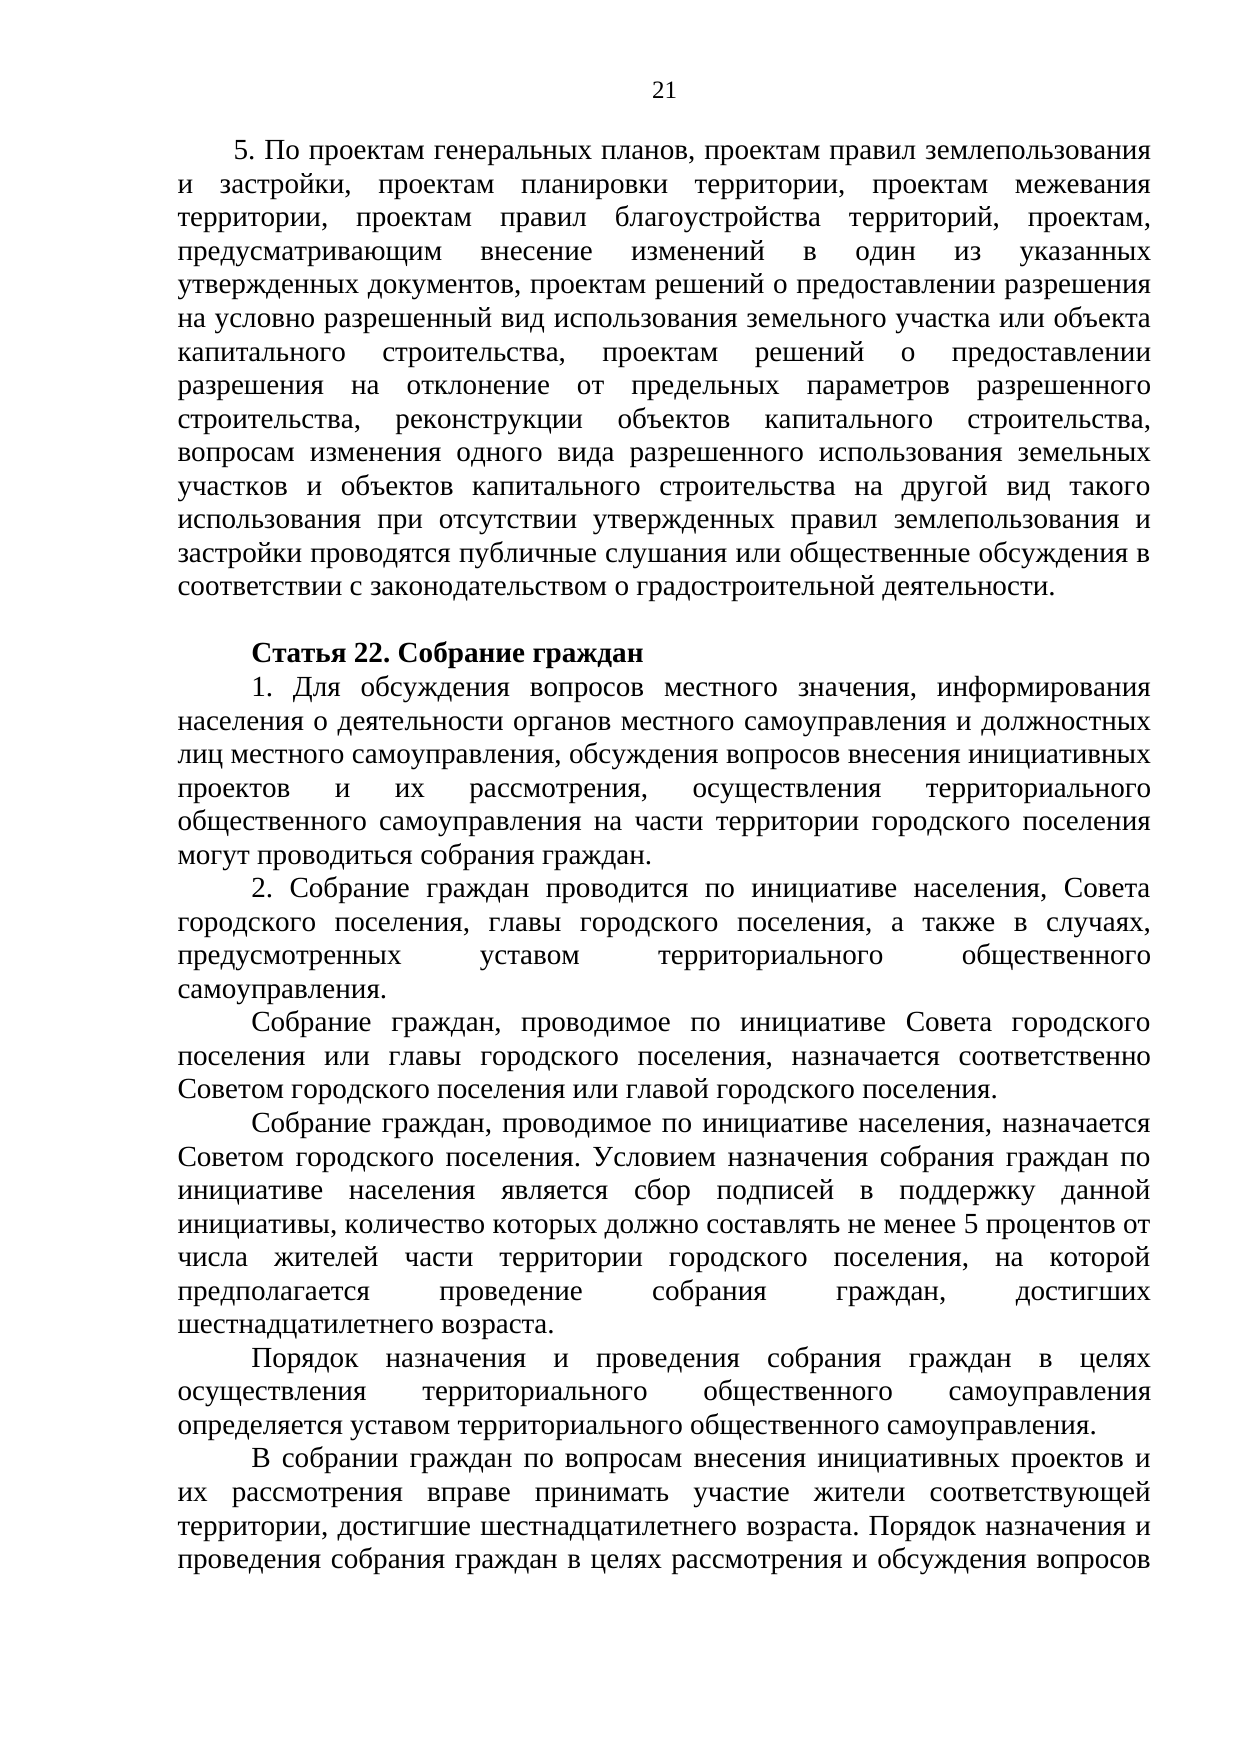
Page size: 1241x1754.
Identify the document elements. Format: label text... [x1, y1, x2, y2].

subtitle Статья 22. Собрание граждан [177, 636, 1152, 669]
text 2. Собрание граждан проводится по инициативе населения, Совета городского поселения, главы городского поселения, а также в случаях, предусмотренных уставом территориального общественного самоуправления. [177, 870, 1152, 1004]
text Собрание граждан, проводимое по инициативе Совета городского поселения или главы городского поселения, назначается соответственно Советом городского поселения или главой городского поселения. [177, 1004, 1152, 1105]
text 5. По проектам генеральных планов, проектам правил землепользования и застройки, проектам планировки территории, проектам межевания территории, проектам правил благоустройства территорий, проектам, предусматривающим внесение изменений в один из указанных утвержденных документов, проектам решений о предоставлении разрешения на условно разрешенный вид использования земельного участка или объекта капитального строительства, проектам решений о предоставлении разрешения на отклонение от предельных параметров разрешенного строительства, реконструкции объектов капитального строительства, вопросам изменения одного вида разрешенного использования земельных участков и объектов капитального строительства на другой вид такого использования при отсутствии утвержденных правил землепользования и застройки проводятся публичные слушания или общественные обсуждения в соответствии с законодательством о градостроительной деятельности. [177, 132, 1152, 602]
text Собрание граждан, проводимое по инициативе населения, назначается Советом городского поселения. Условием назначения собрания граждан по инициативе населения является сбор подписей в поддержку данной инициативы, количество которых должно составлять не менее 5 процентов от числа жителей части территории городского поселения, на которой предполагается проведение собрания граждан, достигших шестнадцатилетнего возраста. [177, 1105, 1152, 1340]
text 1. Для обсуждения вопросов местного значения, информирования населения о деятельности органов местного самоуправления и должностных лиц местного самоуправления, обсуждения вопросов внесения инициативных проектов и их рассмотрения, осуществления территориального общественного самоуправления на части территории городского поселения могут проводиться собрания граждан. [177, 669, 1152, 870]
text Порядок назначения и проведения собрания граждан в целях осуществления территориального общественного самоуправления определяется уставом территориального общественного самоуправления. [177, 1340, 1152, 1441]
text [177, 1441, 1152, 1575]
